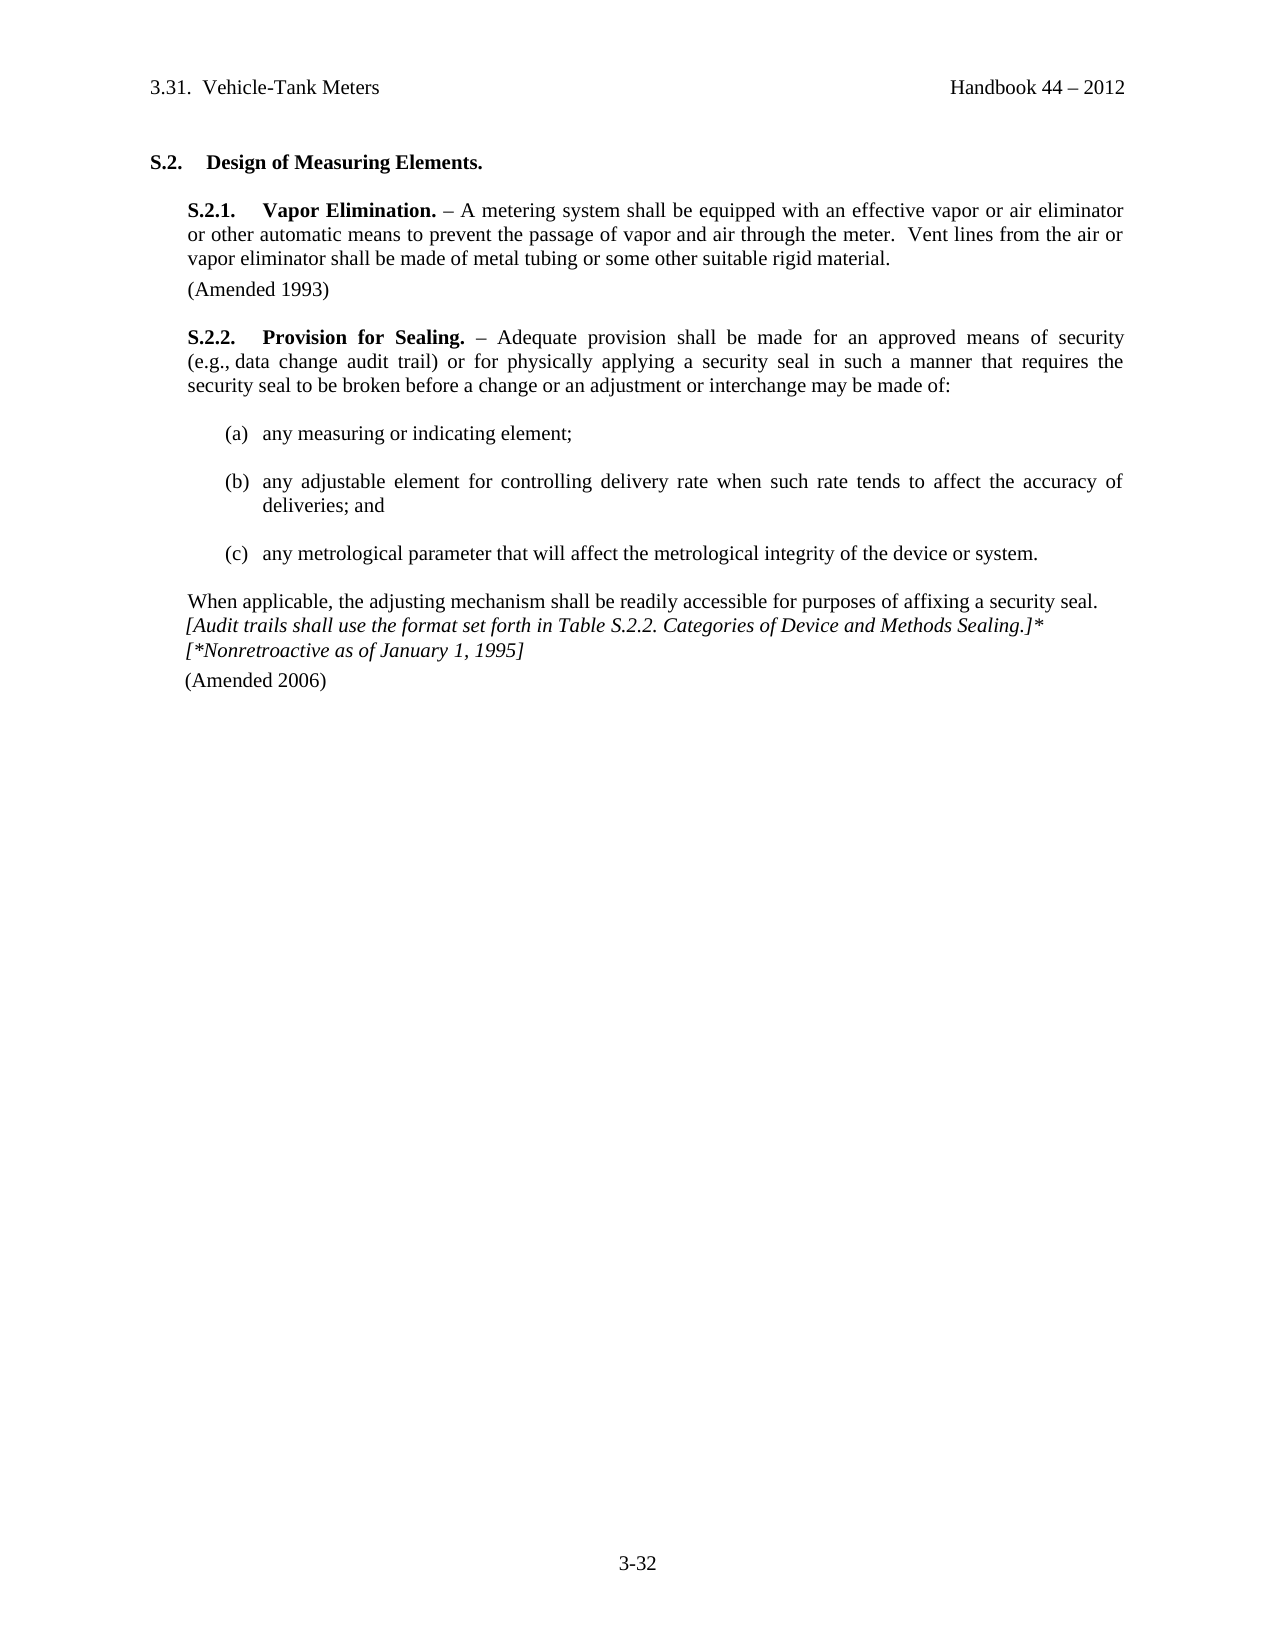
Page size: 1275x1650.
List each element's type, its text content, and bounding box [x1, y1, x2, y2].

text (b) any adjustable element for controlling delivery rate when such rate tends to affect the accuracy of deliveries; and [225, 469, 1125, 517]
text (a) any measuring or indicating element; [225, 421, 1125, 445]
text (Amended 1993) [187, 277, 1125, 301]
text S.2.1. Vapor Elimination. – A metering system shall be equipped with an effective vapor or air eliminator or other automatic means to prevent the passage of vapor and air through the meter. Vent lines from the air or vapor eliminator shall be made of metal tubing or some other suitable rigid material. [187, 198, 1125, 270]
text [*Nonretroactive as of January 1, 1995] [150, 637, 1125, 662]
text (Amended 2006) [150, 668, 1125, 692]
subtitle S.2. Design of Measuring Elements. [150, 150, 1125, 174]
text (c) any metrological parameter that will affect the metrological integrity of the device or system. [225, 541, 1125, 565]
text When applicable, the adjusting mechanism shall be readily accessible for purposes of affixing a security seal. [150, 589, 1125, 613]
text S.2.2. Provision for Sealing. – Adequate provision shall be made for an approved means of security (e.g., data change audit trail) or for physically applying a security seal in such a manner that requires the security seal to be broken before a change or an adjustment or interchange may be made of: [187, 325, 1125, 397]
text [Audit trails shall use the format set forth in Table S.2.2. Categories of Device and Methods Sealing.]* [150, 613, 1125, 637]
